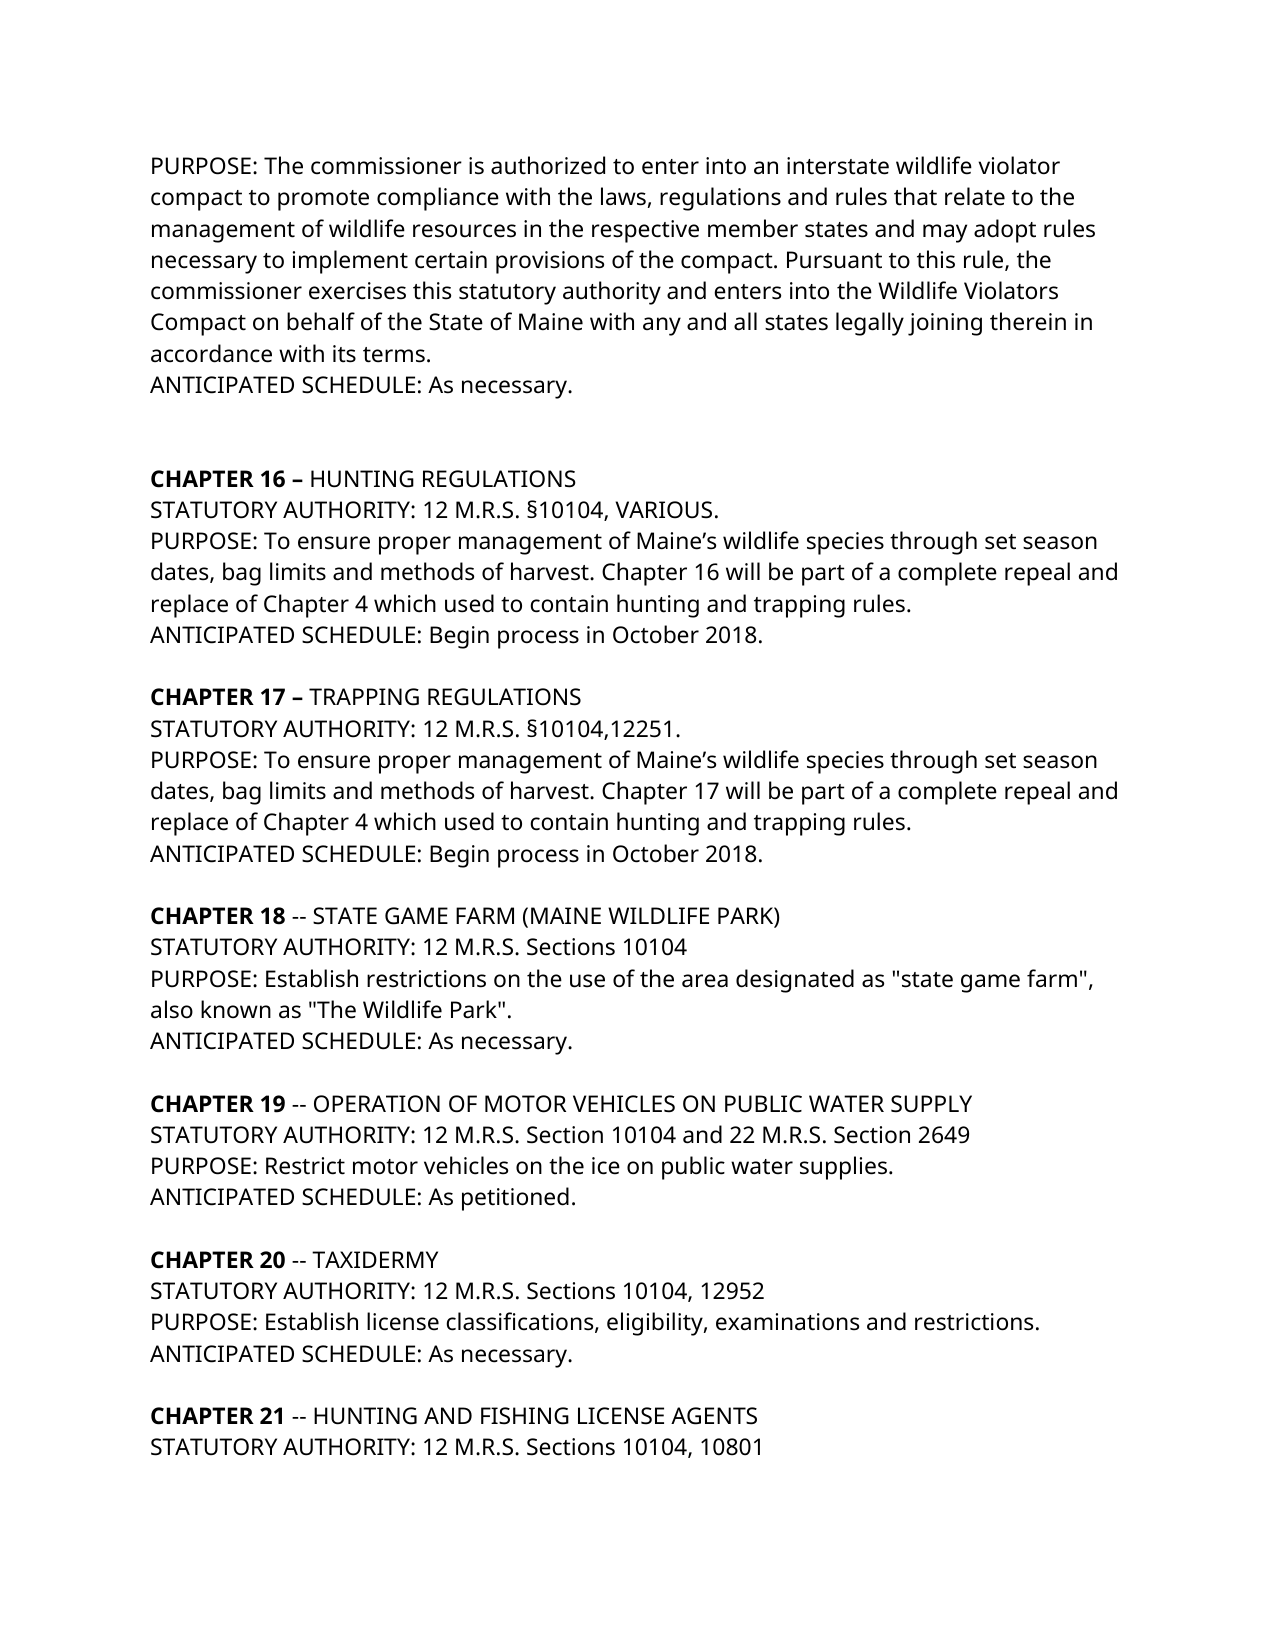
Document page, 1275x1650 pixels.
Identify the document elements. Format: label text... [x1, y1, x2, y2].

text PURPOSE: To ensure proper management of Maine’s wildlife species through set season dates, bag limits and methods of harvest. Chapter 17 will be part of a complete repeal and replace of Chapter 4 which used to contain hunting and trapping rules. [150, 744, 1125, 837]
text ANTICIPATED SCHEDULE: As necessary. [150, 1025, 1125, 1056]
text chapter 19 -- Operation of Motor Vehicles on Public Water Supply [150, 1087, 1125, 1119]
text PURPOSE: Restrict motor vehicles on the ice on public water supplies. [150, 1150, 1125, 1181]
text chapter 21 -- hunting and fishing License Agents [150, 1400, 1125, 1431]
text ANTICIPATED SCHEDULE: Begin process in October 2018. [150, 837, 1125, 869]
text CHAPTER 16 – HUNTING REGULATIONS [150, 462, 1125, 494]
text ANTICIPATED SCHEDULE: As necessary. [150, 1337, 1125, 1369]
text chapter 18 -- State Game Farm (Maine Wildlife park) [150, 900, 1125, 931]
text ANTICIPATED SCHEDULE: As necessary. [150, 369, 1125, 400]
text STATUTORY AUTHORITY: 12 M.R.S. Sections 10104, 10801 [150, 1431, 1125, 1462]
text PURPOSE: Establish license classifications, eligibility, examinations and restrictions. [150, 1306, 1125, 1337]
text ANTICIPATED SCHEDULE: Begin process in October 2018. [150, 619, 1125, 650]
text PURPOSE: To ensure proper management of Maine’s wildlife species through set season dates, bag limits and methods of harvest. Chapter 16 will be part of a complete repeal and replace of Chapter 4 which used to contain hunting and trapping rules. [150, 525, 1125, 619]
text PURPOSE: Establish restrictions on the use of the area designated as "state game farm", also known as "The Wildlife Park". [150, 962, 1125, 1025]
text CHAPTER 17 – TRAPPING REGULATIONS [150, 681, 1125, 712]
text STATUTORY AUTHORITY: 12 M.R.S. §10104,12251. [150, 712, 1144, 744]
text PURPOSE: The commissioner is authorized to enter into an interstate wildlife violator compact to promote compliance with the laws, regulations and rules that relate to the management of wildlife resources in the respective member states and may adopt rules necessary to implement certain provisions of the compact. Pursuant to this rule, the commissioner exercises this statutory authority and enters into the Wildlife Violators Compact on behalf of the State of Maine with any and all states legally joining therein in accordance with its terms. [150, 150, 1125, 369]
text STATUTORY AUTHORITY: 12 M.R.S. Sections 10104, 12952 [150, 1275, 1125, 1306]
text STATUTORY AUTHORITY: 12 M.R.S. Sections 10104 [150, 931, 1125, 962]
text ANTICIPATED SCHEDULE: As petitioned. [150, 1181, 1125, 1212]
text STATUTORY AUTHORITY: 12 M.R.S. §10104, VARIOUS. [150, 494, 1144, 525]
text STATUTORY AUTHORITY: 12 M.R.S. Section 10104 and 22 M.R.S. Section 2649 [150, 1119, 1125, 1150]
text chapter 20 -- Taxidermy [150, 1244, 1125, 1275]
